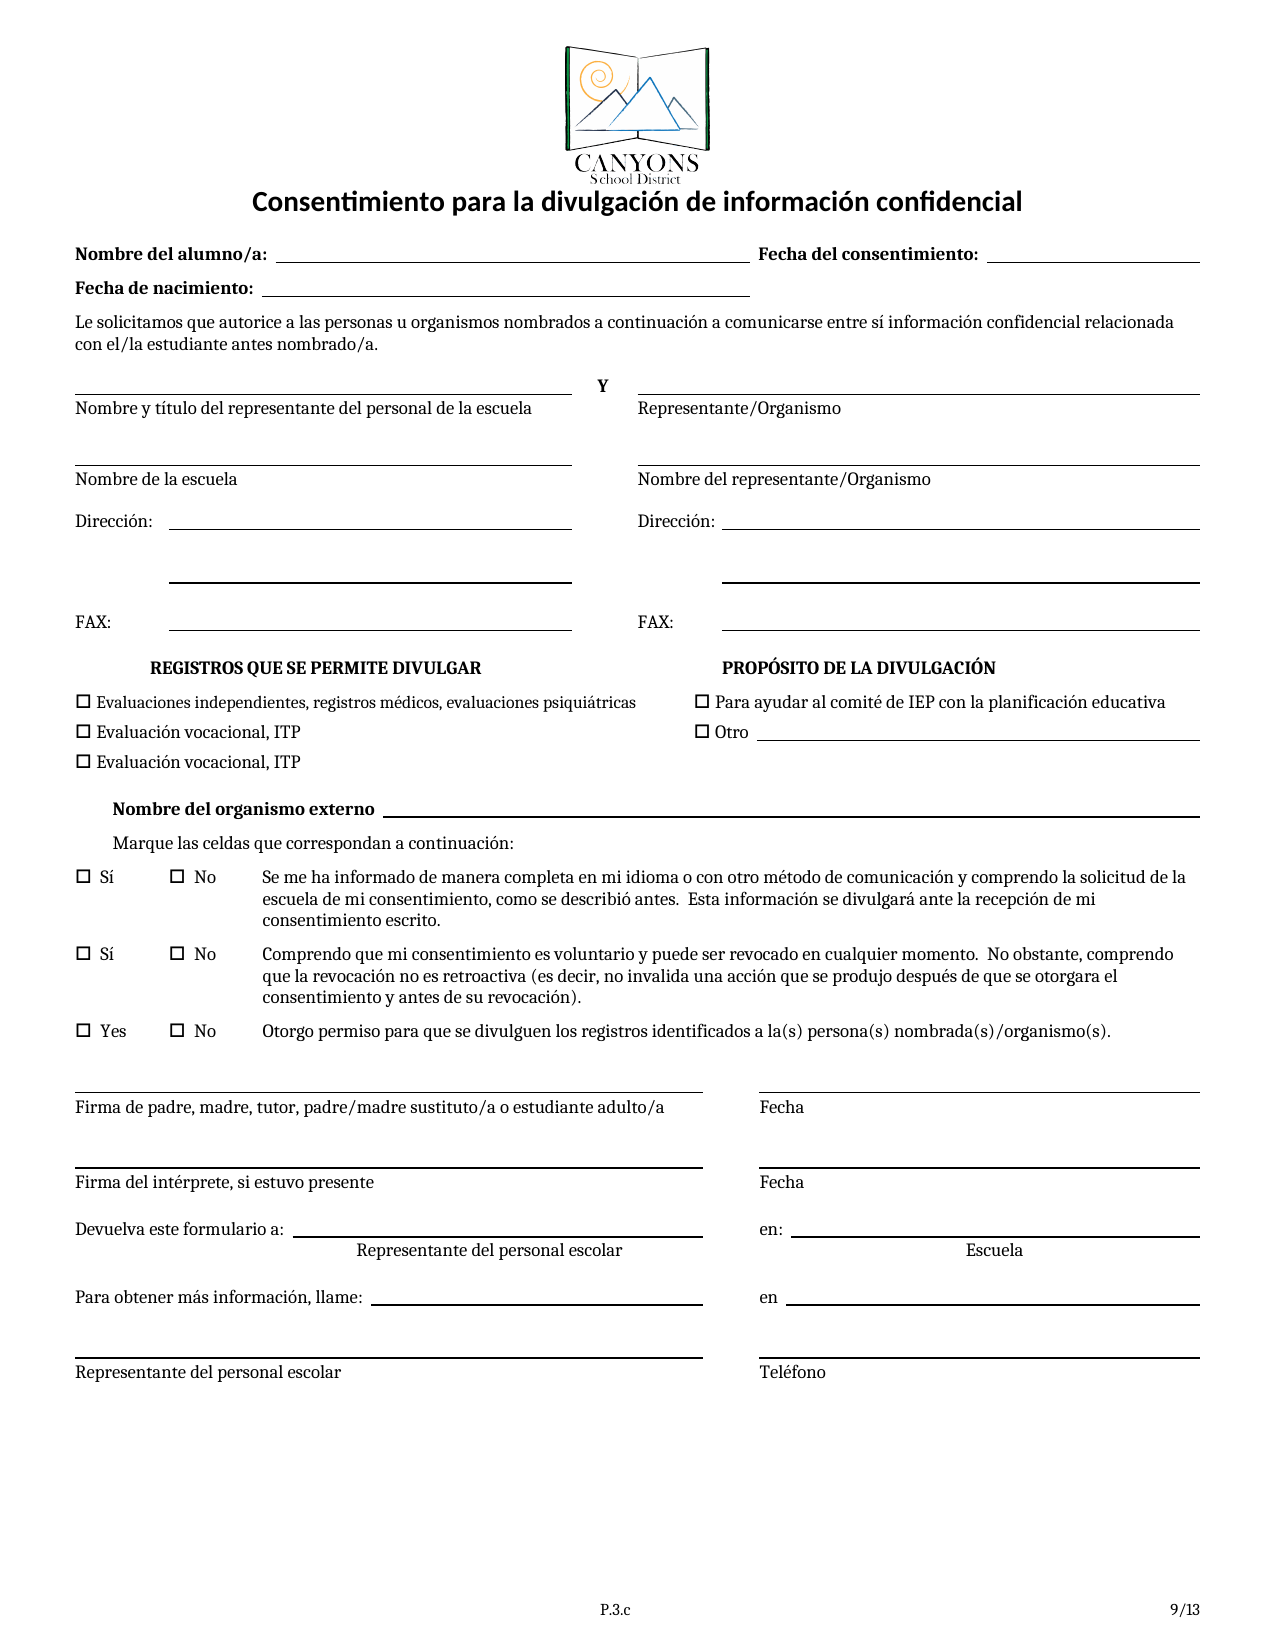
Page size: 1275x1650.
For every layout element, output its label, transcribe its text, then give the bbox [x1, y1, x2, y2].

text Nombre de la escuela Nombre del representante/Organismo [75, 469, 1200, 490]
text Nombre del alumno/a: Fecha del consentimiento: [75, 244, 1200, 265]
text Representante del personal escolar Teléfono [75, 1361, 1200, 1383]
text Le solicitamos que autorice a las personas u organismos nombrados a continuación a comunicarse entre sí información confidencial relacionada con el/la estudiante antes nombrado/a. [75, 312, 1200, 355]
text Firma del intérprete, si estuvo presente Fecha [75, 1171, 1200, 1193]
text Sí No Se me ha informado de manera completa en mi idioma o con otro método de comunicación y comprendo la solicitud de la escuela de mi consentimiento, como se describió antes. Esta información se divulgará ante la recepción de mi consentimiento escrito. [75, 866, 1200, 931]
text Dirección: Dirección: [75, 511, 1200, 533]
text Evaluaciones independientes, registros médicos, evaluaciones psiquiátricas Para ayudar al comité de IEP con la planificación educativa [75, 692, 1200, 713]
text Marque las celdas que correspondan a continuación: [112, 832, 1200, 854]
text REGISTROS QUE SE PERMITE DIVULGAR PROPÓSITO DE LA DIVULGACIÓN [150, 658, 1200, 679]
text Yes No Otorgo permiso para que se divulguen los registros identificados a la(s) persona(s) nombrada(s)/organismo(s). [75, 1021, 1200, 1042]
text Sí No Comprendo que mi consentimiento es voluntario y puede ser revocado en cualquier momento. No obstante, comprendo que la revocación no es retroactiva (es decir, no invalida una acción que se produjo después de que se otorgara el consentimiento y antes de su revocación). [75, 944, 1200, 1008]
text Evaluación vocacional, ITP [75, 752, 1200, 773]
text Para obtener más información, llame: en [75, 1286, 1200, 1308]
text Firma de padre, madre, tutor, padre/madre sustituto/a o estudiante adulto/a Fecha [75, 1096, 1200, 1118]
text Representante del personal escolar Escuela [356, 1239, 1200, 1261]
text Y [75, 376, 1200, 397]
text Devuelva este formulario a: en: [75, 1218, 1200, 1239]
text Consentimiento para la divulgación de información confidencial [75, 183, 1200, 219]
text Evaluación vocacional, ITP Otro [75, 722, 1200, 743]
text Nombre y título del representante del personal de la escuela Representante/Organismo [75, 397, 1200, 419]
picture [565, 46, 710, 184]
text Fecha de nacimiento: [75, 278, 1200, 299]
text FAX: FAX: [75, 611, 1200, 633]
text Nombre del organismo externo [112, 798, 1200, 820]
